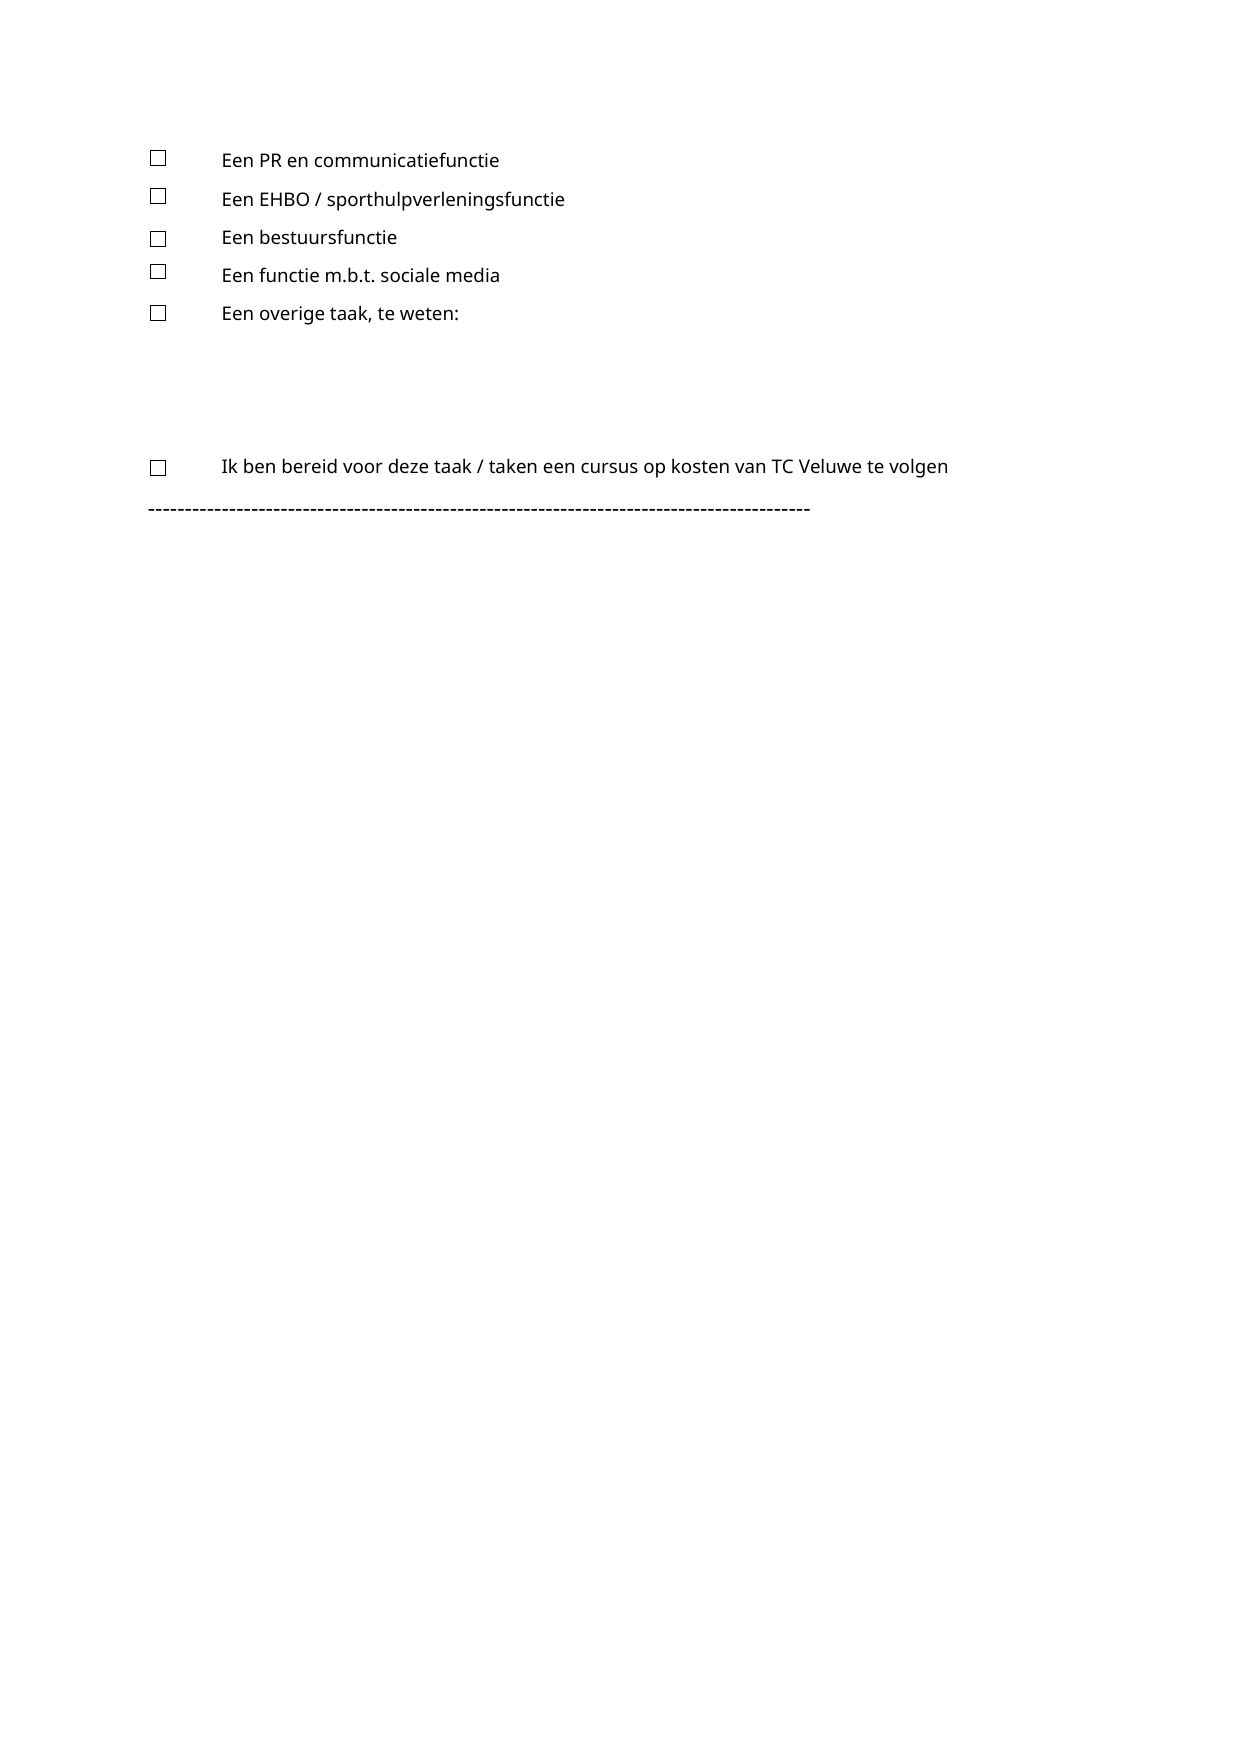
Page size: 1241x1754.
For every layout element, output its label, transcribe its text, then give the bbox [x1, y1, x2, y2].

text Ik ben bereid voor deze taak / taken een cursus op kosten van TC Veluwe te volgen [148, 453, 1093, 479]
text Een bestuursfunctie [148, 224, 1093, 249]
text ------------------------------------------------------------------------------------------ [148, 492, 1093, 523]
text Een functie m.b.t. sociale media [148, 262, 1093, 288]
text Een EHBO / sporthulpverleningsfunctie [148, 186, 1093, 211]
text Een overige taak, te weten: [148, 301, 1093, 326]
text Een PR en communicatiefunctie [148, 148, 1093, 173]
